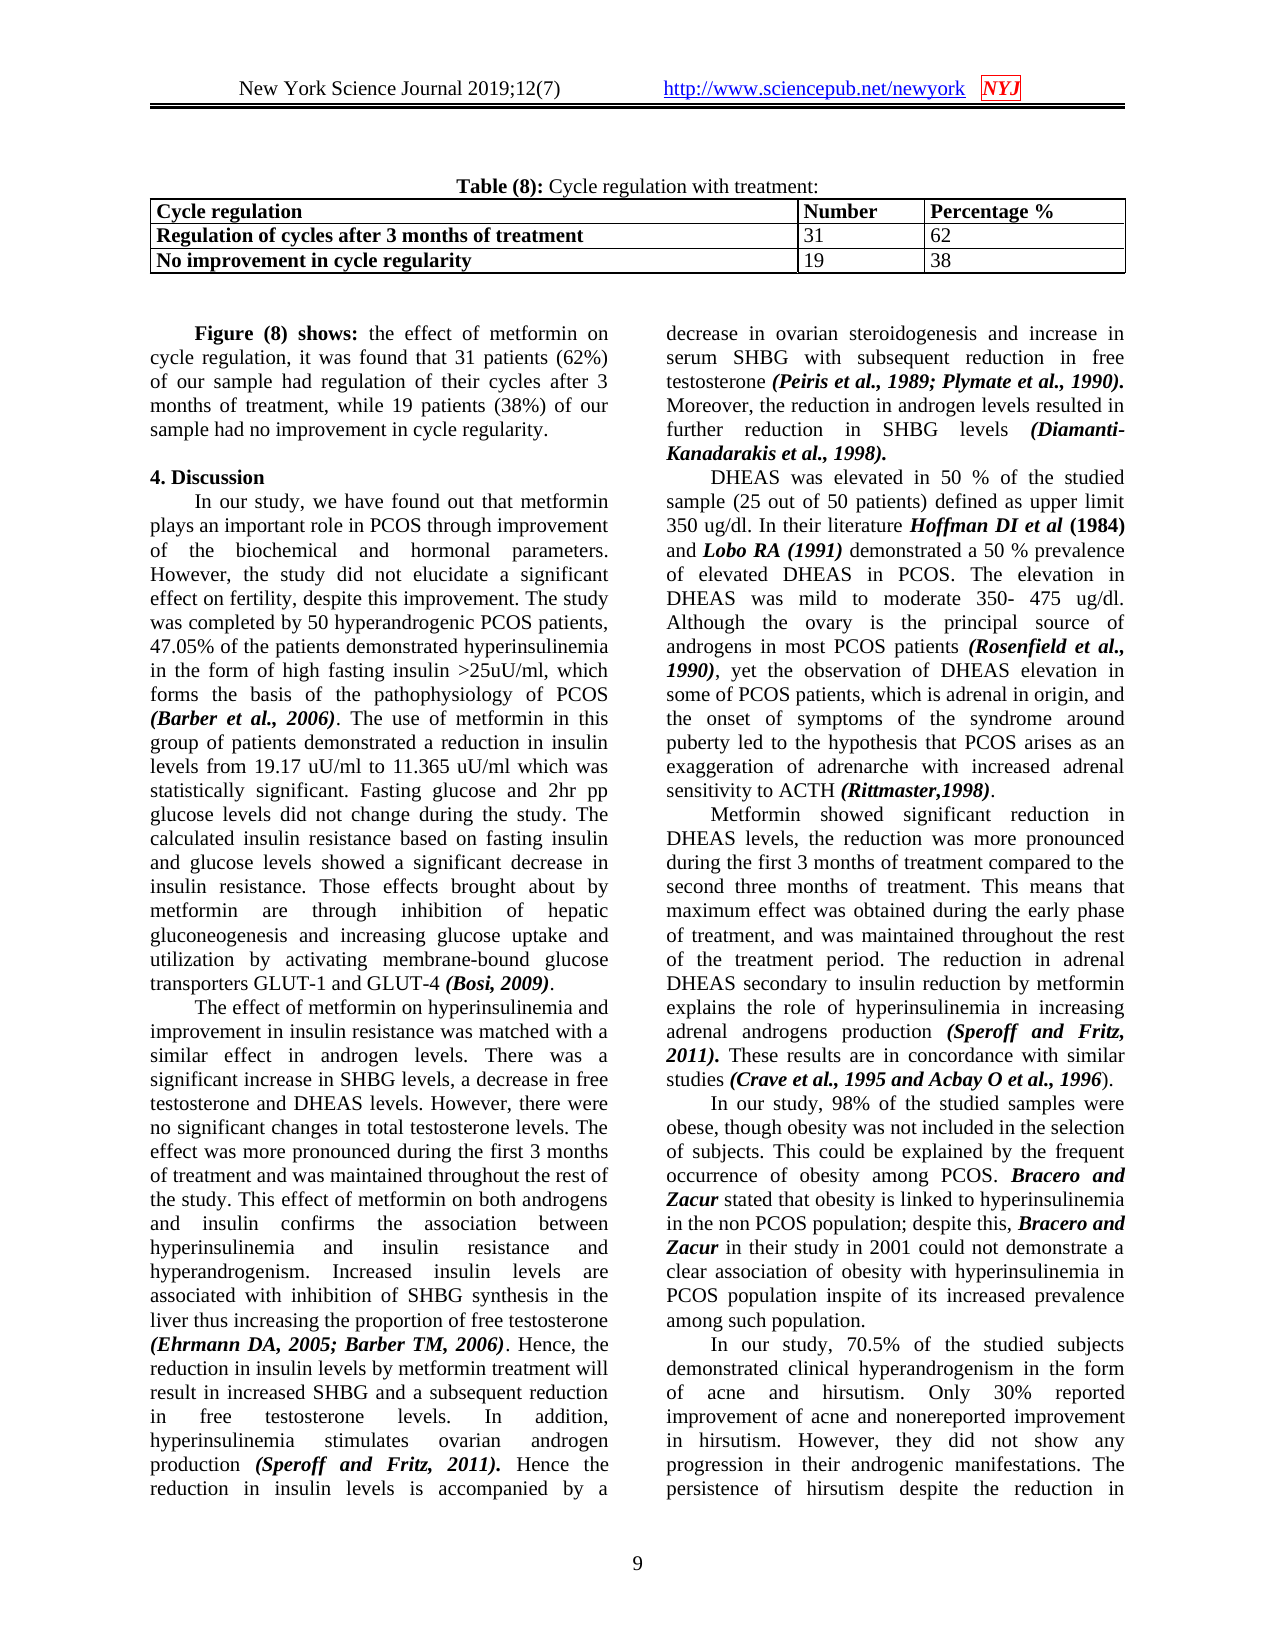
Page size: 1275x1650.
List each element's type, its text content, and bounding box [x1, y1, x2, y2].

text DHEAS was elevated in 50 % of the studied sample (25 out of 50 patients) defined as upper limit 350 ug/dl. In their literature Hoffman DI et al (1984) and Lobo RA (1991) demonstrated a 50 % prevalence of elevated DHEAS in PCOS. The elevation in DHEAS was mild to moderate 350- 475 ug/dl. Although the ovary is the principal source of androgens in most PCOS patients (Rosenfield et al., 1990), yet the observation of DHEAS elevation in some of PCOS patients, which is adrenal in origin, and the onset of symptoms of the syndrome around puberty led to the hypothesis that PCOS arises as an exaggeration of adrenarche with increased adrenal sensitivity to ACTH (Rittmaster,1998). [666, 465, 1125, 802]
text In our study, we have found out that metformin plays an important role in PCOS through improvement of the biochemical and hormonal parameters. However, the study did not elucidate a significant effect on fertility, despite this improvement. The study was completed by 50 hyperandrogenic PCOS patients, 47.05% of the patients demonstrated hyperinsulinemia in the form of high fasting insulin >25uU/ml, which forms the basis of the pathophysiology of PCOS (Barber et al., 2006). The use of metformin in this group of patients demonstrated a reduction in insulin levels from 19.17 uU/ml to 11.365 uU/ml which was statistically significant. Fasting glucose and 2hr pp glucose levels did not change during the study. The calculated insulin resistance based on fasting insulin and glucose levels showed a significant decrease in insulin resistance. Those effects brought about by metformin are through inhibition of hepatic gluconeogenesis and increasing glucose uptake and utilization by activating membrane-bound glucose transporters GLUT-1 and GLUT-4 (Bosi, 2009). [150, 489, 609, 995]
table_cell 19 [799, 249, 924, 272]
text Table (8): Cycle regulation with treatment: [150, 174, 1125, 198]
table_cell 38 [925, 248, 1125, 272]
table_header Cycle regulation [151, 200, 797, 223]
table_header Number [799, 200, 924, 223]
subtitle 4. Discussion [150, 465, 609, 489]
text Figure (8) shows: the effect of metformin on cycle regulation, it was found that 31 patients (62%) of our sample had regulation of their cycles after 3 months of treatment, while 19 patients (38%) of our sample had no improvement in cycle regularity. [150, 321, 609, 441]
text In our study, 98% of the studied samples were obese, though obesity was not included in the selection of subjects. This could be explained by the frequent occurrence of obesity among PCOS. Bracero and Zacur stated that obesity is linked to hyperinsulinemia in the non PCOS population; despite this, Bracero and Zacur in their study in 2001 could not demonstrate a clear association of obesity with hyperinsulinemia in PCOS population inspite of its increased prevalence among such population. [666, 1091, 1125, 1332]
table_cell 31 [799, 224, 924, 247]
table_header Percentage % [925, 200, 1125, 223]
table_cell 62 [925, 223, 1125, 247]
table_cell Regulation of cycles after 3 months of treatment [151, 224, 797, 247]
text The effect of metformin on hyperinsulinemia and improvement in insulin resistance was matched with a similar effect in androgen levels. There was a significant increase in SHBG levels, a decrease in free testosterone and DHEAS levels. However, there were no significant changes in total testosterone levels. The effect was more pronounced during the first 3 months of treatment and was maintained throughout the rest of the study. This effect of metformin on both androgens and insulin confirms the association between hyperinsulinemia and insulin resistance and hyperandrogenism. Increased insulin levels are associated with inhibition of SHBG synthesis in the liver thus increasing the proportion of free testosterone (Ehrmann DA, 2005; Barber TM, 2006). Hence, the reduction in insulin levels by metformin treatment will result in increased SHBG and a subsequent reduction in free testosterone levels. In addition, hyperinsulinemia stimulates ovarian androgen production (Speroff and Fritz, 2011). Hence the reduction in insulin levels is accompanied by a decrease in ovarian steroidogenesis and increase in serum SHBG with subsequent reduction in free testosterone (Peiris et al., 1989; Plymate et al., 1990). Moreover, the reduction in androgen levels resulted in further reduction in SHBG levels (Diamanti-Kanadarakis et al., 1998). [150, 995, 609, 1500]
table_cell No improvement in cycle regularity [151, 249, 797, 272]
text Metformin showed significant reduction in DHEAS levels, the reduction was more pronounced during the first 3 months of treatment compared to the second three months of treatment. This means that maximum effect was obtained during the early phase of treatment, and was maintained throughout the rest of the treatment period. The reduction in adrenal DHEAS secondary to insulin reduction by metformin explains the role of hyperinsulinemia in increasing adrenal androgens production (Speroff and Fritz, 2011). These results are in concordance with similar studies (Crave et al., 1995 and Acbay O et al., 1996). [666, 802, 1125, 1091]
